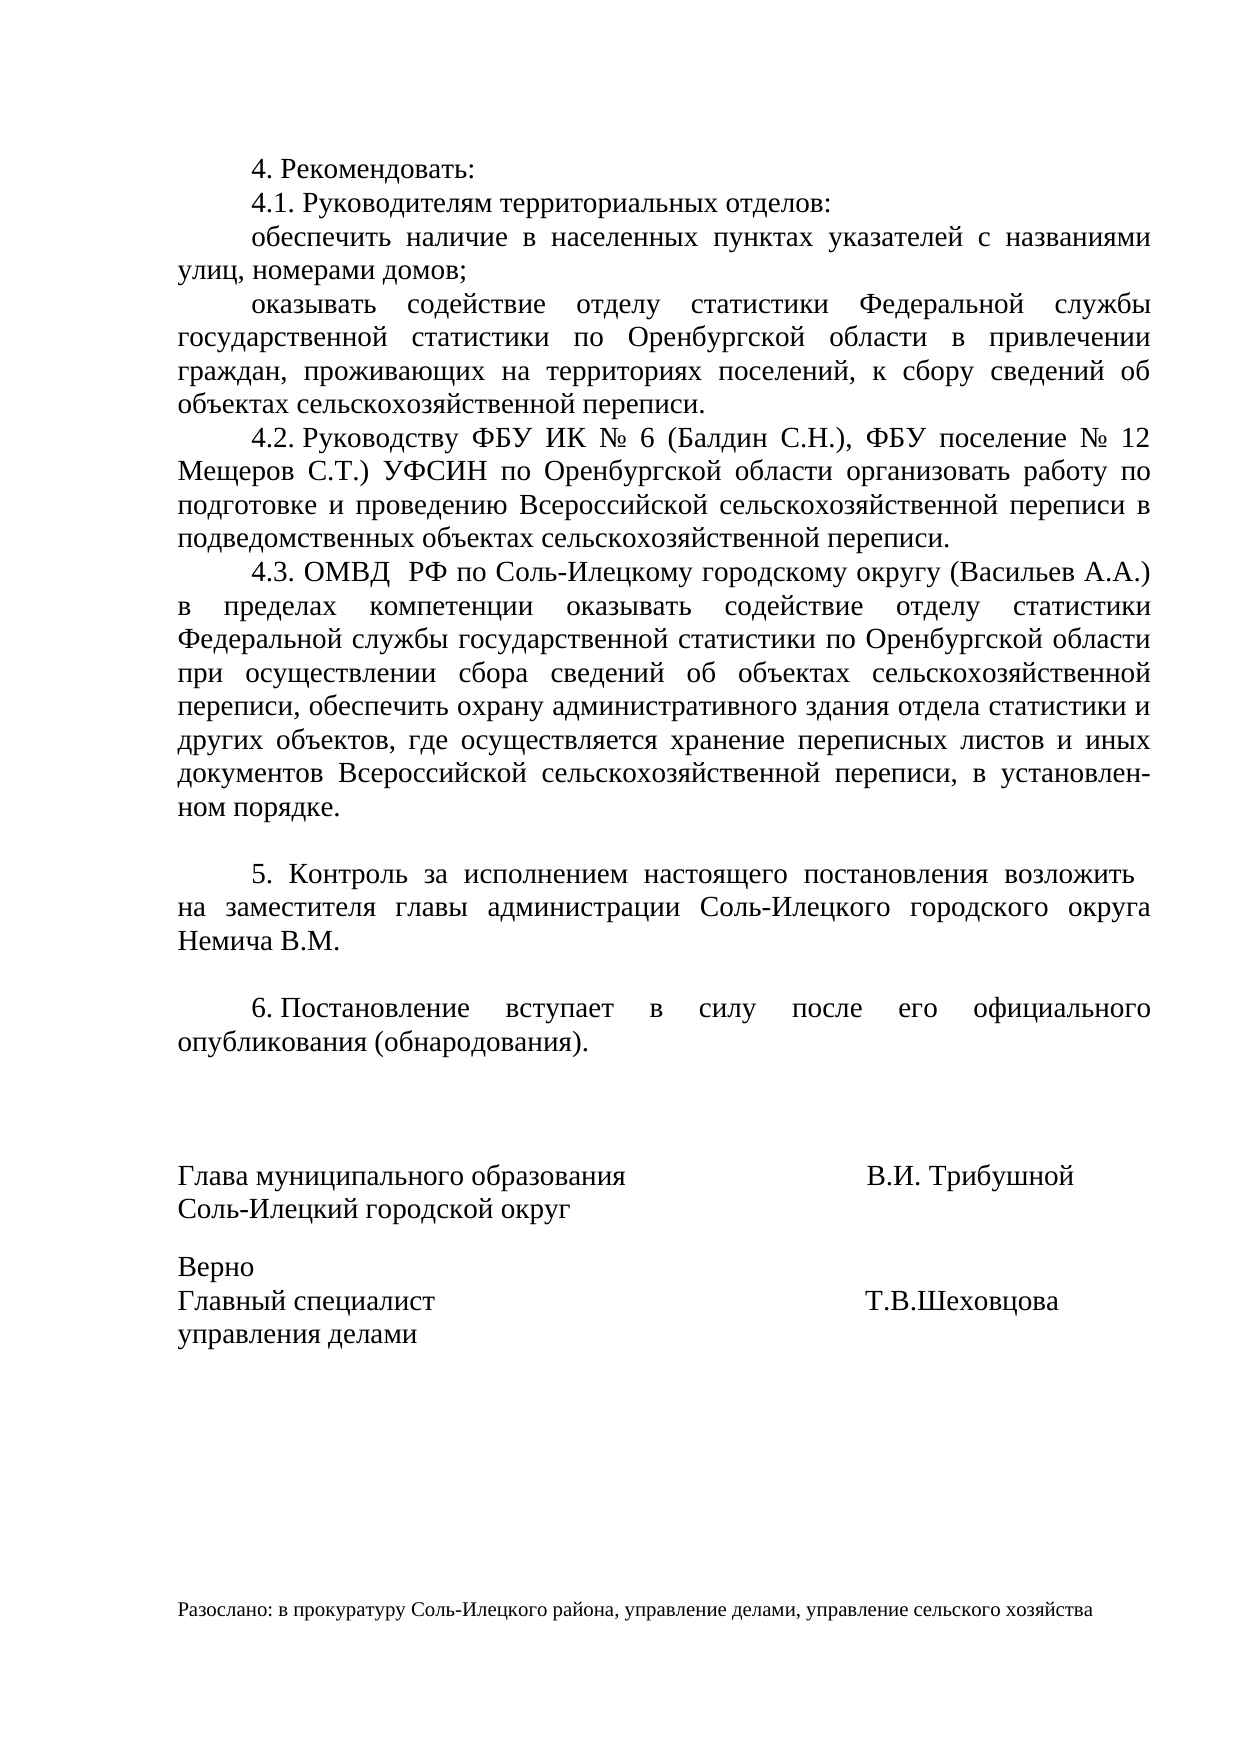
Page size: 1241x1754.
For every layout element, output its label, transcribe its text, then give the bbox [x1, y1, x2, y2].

text 4.3. ОМВД РФ по Соль-Илецкому городскому округу (Васильев А.А.) в пределах компетенции оказывать содействие отделу статистики Федеральной службы государственной статистики по Оренбургской области при осуществлении сбора сведений об объектах сельскохозяйственной переписи, обеспечить охрану административного здания отдела статистики и других объектов, где осуществляется хранение переписных листов и иных документов Всероссийской сельскохозяйственной переписи, в установлен-ном порядке. [177, 554, 1152, 822]
text Верно [177, 1249, 1152, 1283]
text 4.1. Руководителям территориальных отделов: [177, 185, 1152, 219]
text 5. Контроль за исполнением настоящего постановления возложить на заместителя главы администрации Соль-Илецкого городского округа Немича В.М. [177, 856, 1152, 957]
text оказывать содействие отделу статистики Федеральной службы государственной статистики по Оренбургской области в привлечении граждан, проживающих на территориях поселений, к сбору сведений об объектах сельскохозяйственной переписи. [177, 286, 1152, 420]
text 4.2. Руководству ФБУ ИК № 6 (Балдин С.Н.), ФБУ поселение № 12 Мещеров С.Т.) УФСИН по Оренбургской области организовать работу по подготовке и проведению Всероссийской сельскохозяйственной переписи в подведомственных объектах сельскохозяйственной переписи. [177, 420, 1152, 554]
text Соль-Илецкий городской округ [177, 1191, 1152, 1225]
text Главный специалист Т.В.Шеховцова [177, 1283, 1152, 1316]
text 4. Рекомендовать: [177, 152, 1152, 185]
text управления делами [177, 1316, 1158, 1350]
text Разослано: в прокуратуру Соль-Илецкого района, управление делами, управление сельского хозяйства [177, 1597, 1152, 1621]
text 6. Постановление вступает в силу после его официального опубликования (обнародования). [177, 990, 1152, 1057]
text обеспечить наличие в населенных пунктах указателей с названиями улиц, номерами домов; [177, 219, 1152, 286]
text Глава муниципального образования В.И. Трибушной [177, 1158, 1152, 1191]
